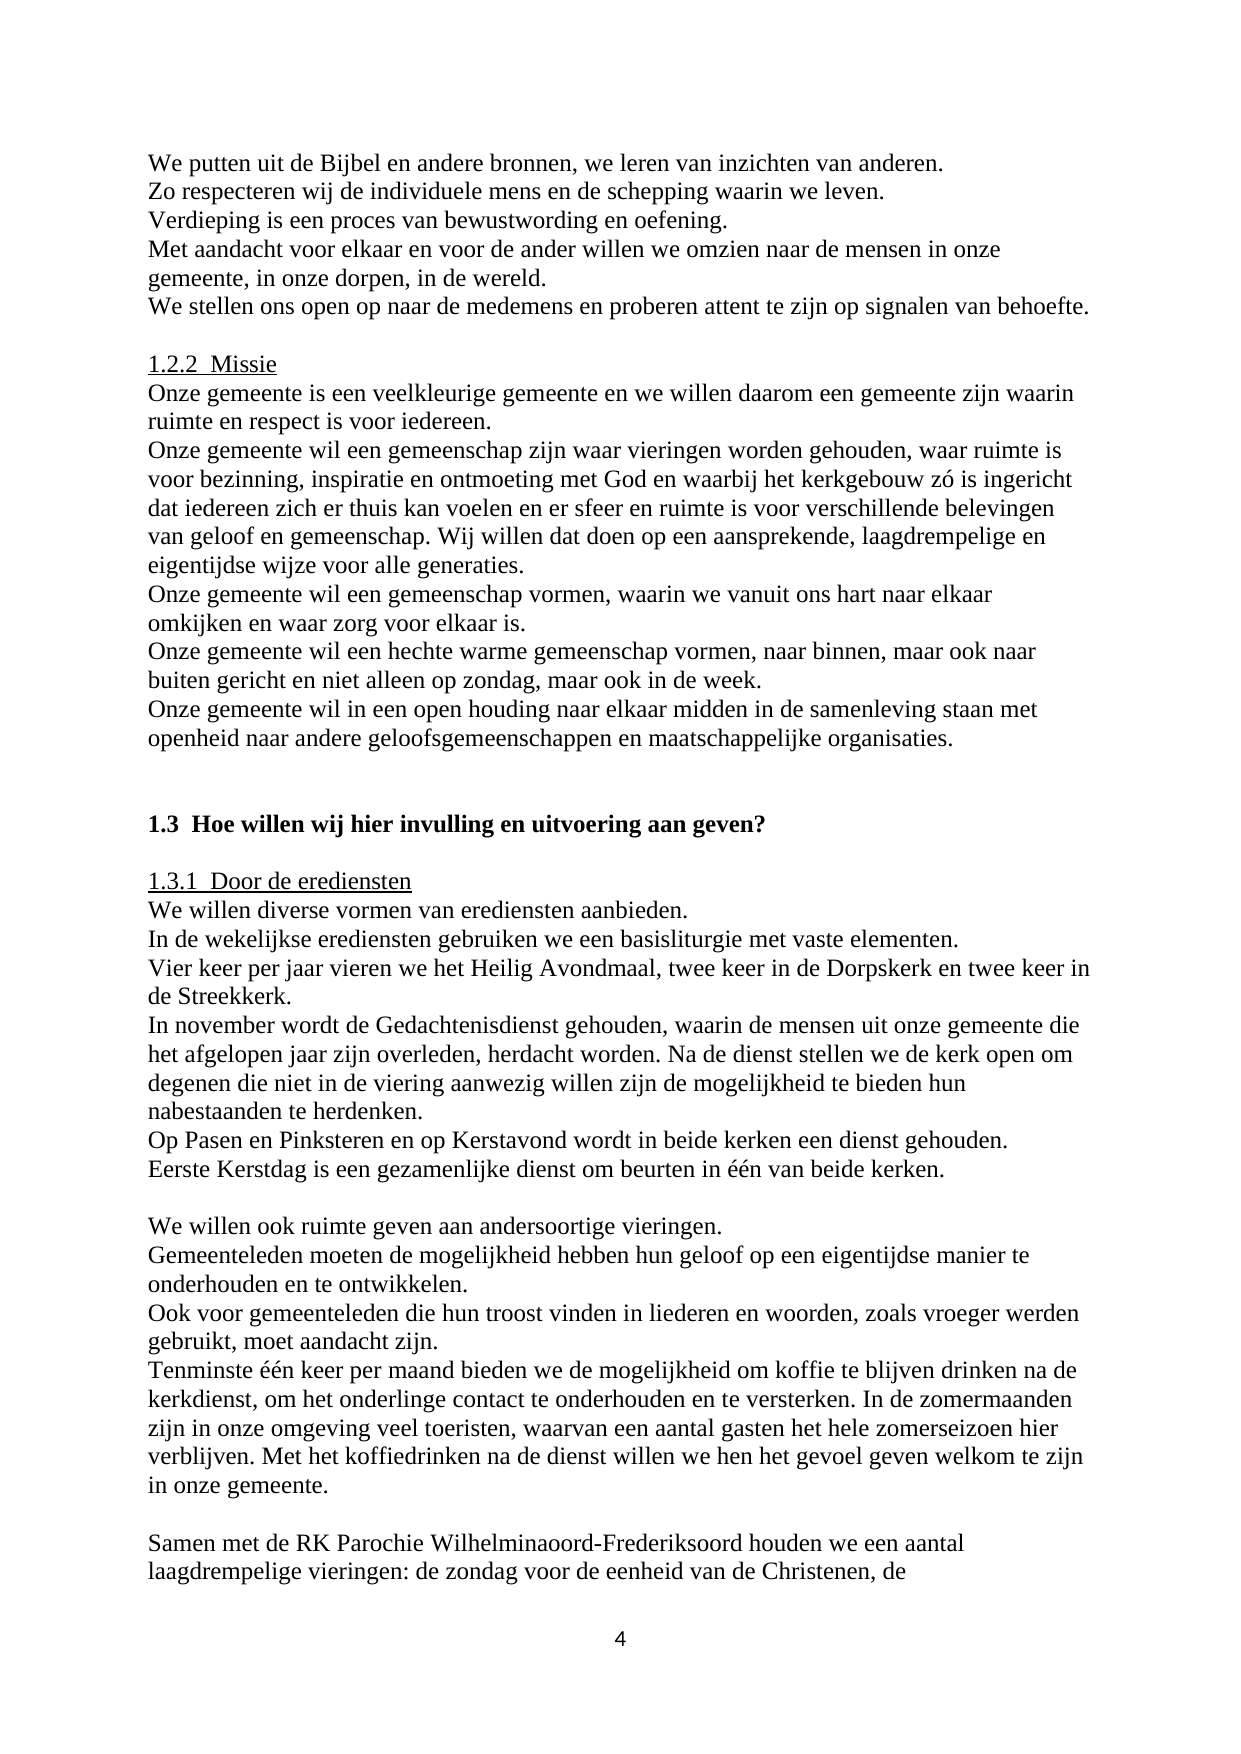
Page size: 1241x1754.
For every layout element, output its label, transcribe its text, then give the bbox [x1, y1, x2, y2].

text 1.3 Hoe willen wij hier invulling en uitvoering aan geven? [148, 809, 1093, 838]
text Onze gemeente is een veelkleurige gemeente en we willen daarom een gemeente zijn waarin ruimte en respect is voor iedereen. [148, 378, 1093, 435]
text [148, 148, 1093, 320]
text Onze gemeente wil een hechte warme gemeenschap vormen, naar binnen, maar ook naar buiten gericht en niet alleen op zondag, maar ook in de week. [148, 636, 1093, 694]
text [148, 1355, 1093, 1585]
text Onze gemeente wil in een open houding naar elkaar midden in de samenleving staan met openheid naar andere geloofsgemeenschappen en maatschappelijke organisaties. [148, 694, 1093, 751]
text 1.2.2 Missie [148, 349, 1093, 378]
text Onze gemeente wil een gemeenschap zijn waar vieringen worden gehouden, waar ruimte is voor bezinning, inspiratie en ontmoeting met God en waarbij het kerkgebouw zó is ingericht dat iedereen zich er thuis kan voelen en er sfeer en ruimte is voor verschillende belevingen van geloof en gemeenschap. Wij willen dat doen op een aansprekende, laagdrempelige en eigentijdse wijze voor alle generaties. [148, 435, 1093, 579]
text 1.3.1 Door de erediensten We willen diverse vormen van erediensten aanbieden. In de wekelijkse erediensten gebruiken we een basisliturgie met vaste elementen. Vier keer per jaar vieren we het Heilig Avondmaal, twee keer in de Dorpskerk en twee keer in de Streekkerk. In november wordt de Gedachtenisdienst gehouden, waarin de mensen uit onze gemeente die het afgelopen jaar zijn overleden, herdacht worden. Na de dienst stellen we de kerk open om degenen die niet in de viering aanwezig willen zijn de mogelijkheid te bieden hun nabestaanden te herdenken. Op Pasen en Pinksteren en op Kerstavond wordt in beide kerken een dienst gehouden. Eerste Kerstdag is een gezamenlijke dienst om beurten in één van beide kerken. We willen ook ruimte geven aan andersoortige vieringen. Gemeenteleden moeten de mogelijkheid hebben hun geloof op een eigentijdse manier te onderhouden en te ontwikkelen. Ook voor gemeenteleden die hun troost vinden in liederen en woorden, zoals vroeger werden gebruikt, moet aandacht zijn. [148, 866, 1093, 1355]
text Onze gemeente wil een gemeenschap vormen, waarin we vanuit ons hart naar elkaar omkijken en waar zorg voor elkaar is. [148, 579, 1093, 636]
